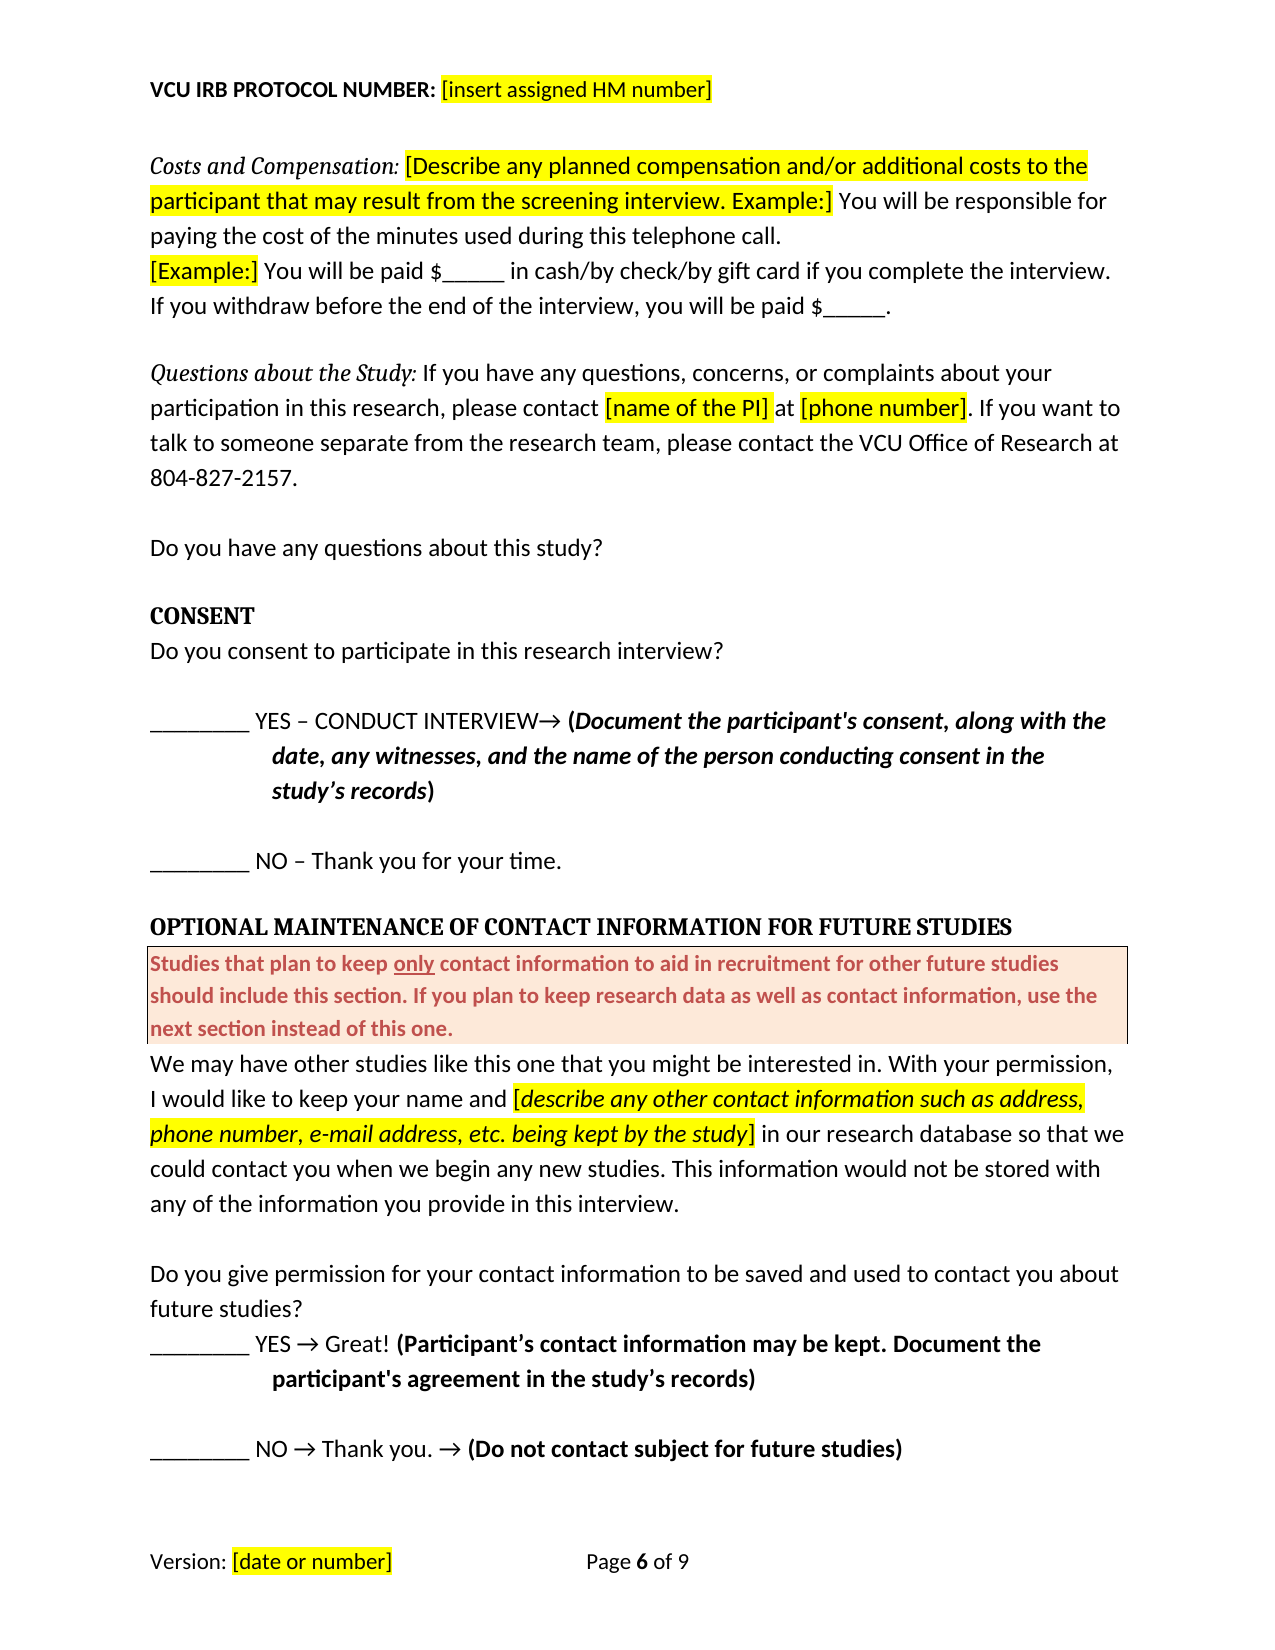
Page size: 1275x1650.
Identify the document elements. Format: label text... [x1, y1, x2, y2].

text Studies that plan to keep only contact information to aid in recruitment for other future studies should include this section. If you plan to keep research data as well as contact information, use the next section instead of this one. [148, 947, 1127, 1044]
text ________ NO – Thank you for your time. [150, 845, 1125, 876]
text Questions about the Study: If you have any questions, concerns, or complaints about your participation in this research, please contact [name of the PI] at [phone number]. If you want to talk to someone separate from the research team, please contact the VCU Office of Research at 804-827-2157. [150, 357, 1125, 493]
text CONSENT [150, 602, 1125, 631]
text OPTIONAL MAINTENANCE OF CONTACT INFORMATION FOR FUTURE STUDIES [150, 913, 1125, 942]
text [Example:] You will be paid $_____ in cash/by check/by gift card if you complete the interview. If you withdraw before the end of the interview, you will be paid $_____. [150, 255, 1125, 321]
text ________ YES – CONDUCT INTERVIEW→ (Document the participant's consent, along with the date, any witnesses, and the name of the person conducting consent in the study’s records) [150, 705, 1125, 806]
text ________ YES → Great! (Participant’s contact information may be kept. Document the participant's agreement in the study’s records) [150, 1328, 1125, 1393]
text Costs and Compensation: [Describe any planned compensation and/or additional costs to the participant that may result from the screening interview. Example:] You will be responsible for paying the cost of the minutes used during this telephone call. [150, 150, 1125, 251]
text Do you have any questions about this study? [150, 532, 1125, 563]
text We may have other studies like this one that you might be interested in. With your permission, I would like to keep your name and [describe any other contact information such as address, phone number, e-mail address, etc. being kept by the study] in our research database so that we could contact you when we begin any new studies. This information would not be stored with any of the information you provide in this interview. [150, 1048, 1125, 1218]
text Do you give permission for your contact information to be saved and used to contact you about future studies? [150, 1258, 1125, 1323]
text ________ NO → Thank you. → (Do not contact subject for future studies) [150, 1433, 1125, 1463]
text Do you consent to participate in this research interview? [150, 635, 1125, 666]
